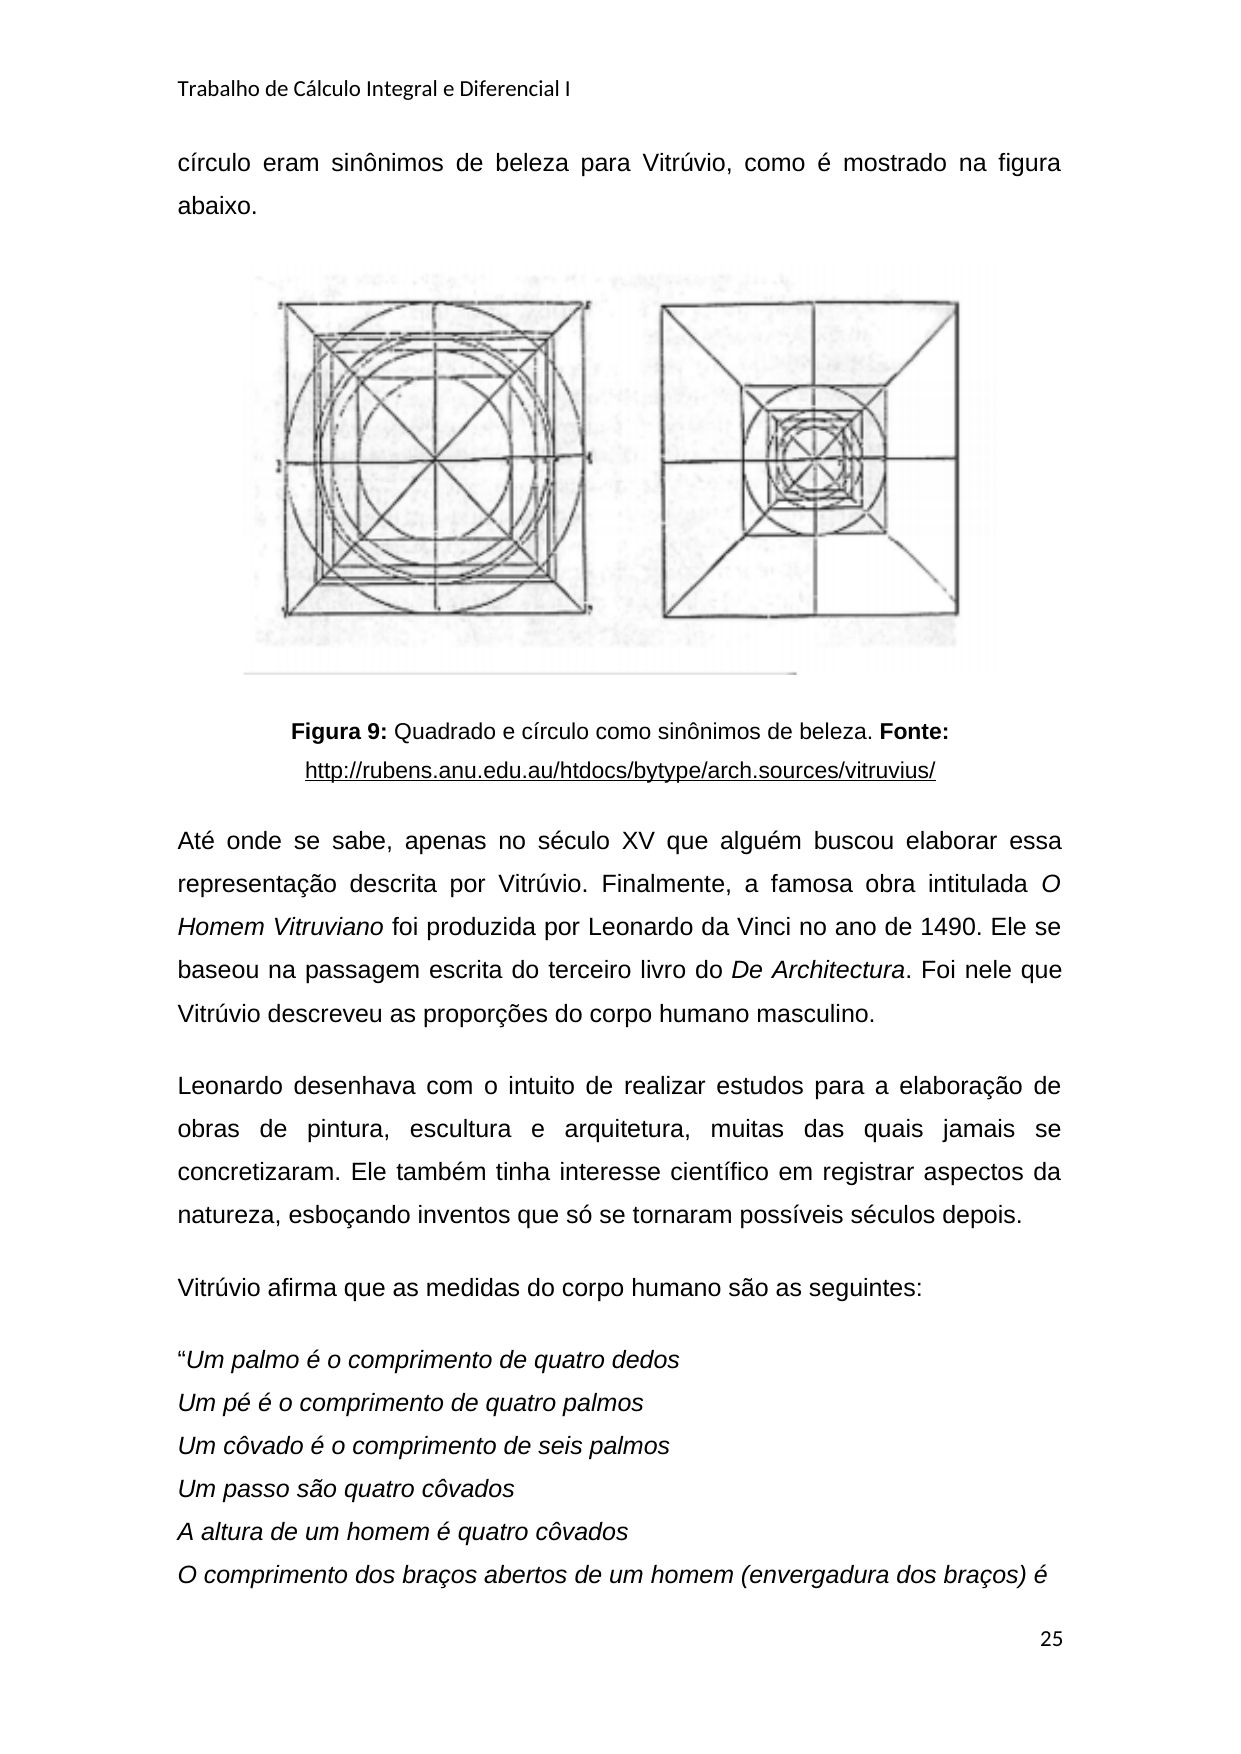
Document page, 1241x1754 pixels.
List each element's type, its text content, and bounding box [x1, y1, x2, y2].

text Vitrúvio afirma que as medidas do corpo humano são as seguintes: [177, 1273, 1063, 1301]
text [177, 1345, 1063, 1589]
picture [243, 263, 997, 675]
text Figura 9: Quadrado e círculo como sinônimos de beleza. Fonte: http://rubens.anu.edu.au/htdocs/bytype/arch.sources/vitruvius/ [177, 718, 1063, 784]
text Leonardo desenhava com o intuito de realizar estudos para a elaboração de obras de pintura, escultura e arquitetura, muitas das quais jamais se concretizaram. Ele também tinha interesse científico em registrar aspectos da natureza, esboçando inventos que só se tornaram possíveis séculos depois. [177, 1071, 1063, 1229]
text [177, 148, 1063, 219]
text Até onde se sabe, apenas no século XV que alguém buscou elaborar essa representação descrita por Vitrúvio. Finalmente, a famosa obra intitulada O Homem Vitruviano foi produzida por Leonardo da Vinci no ano de 1490. Ele se baseou na passagem escrita do terceiro livro do De Architectura. Foi nele que Vitrúvio descreveu as proporções do corpo humano masculino. [177, 826, 1063, 1027]
